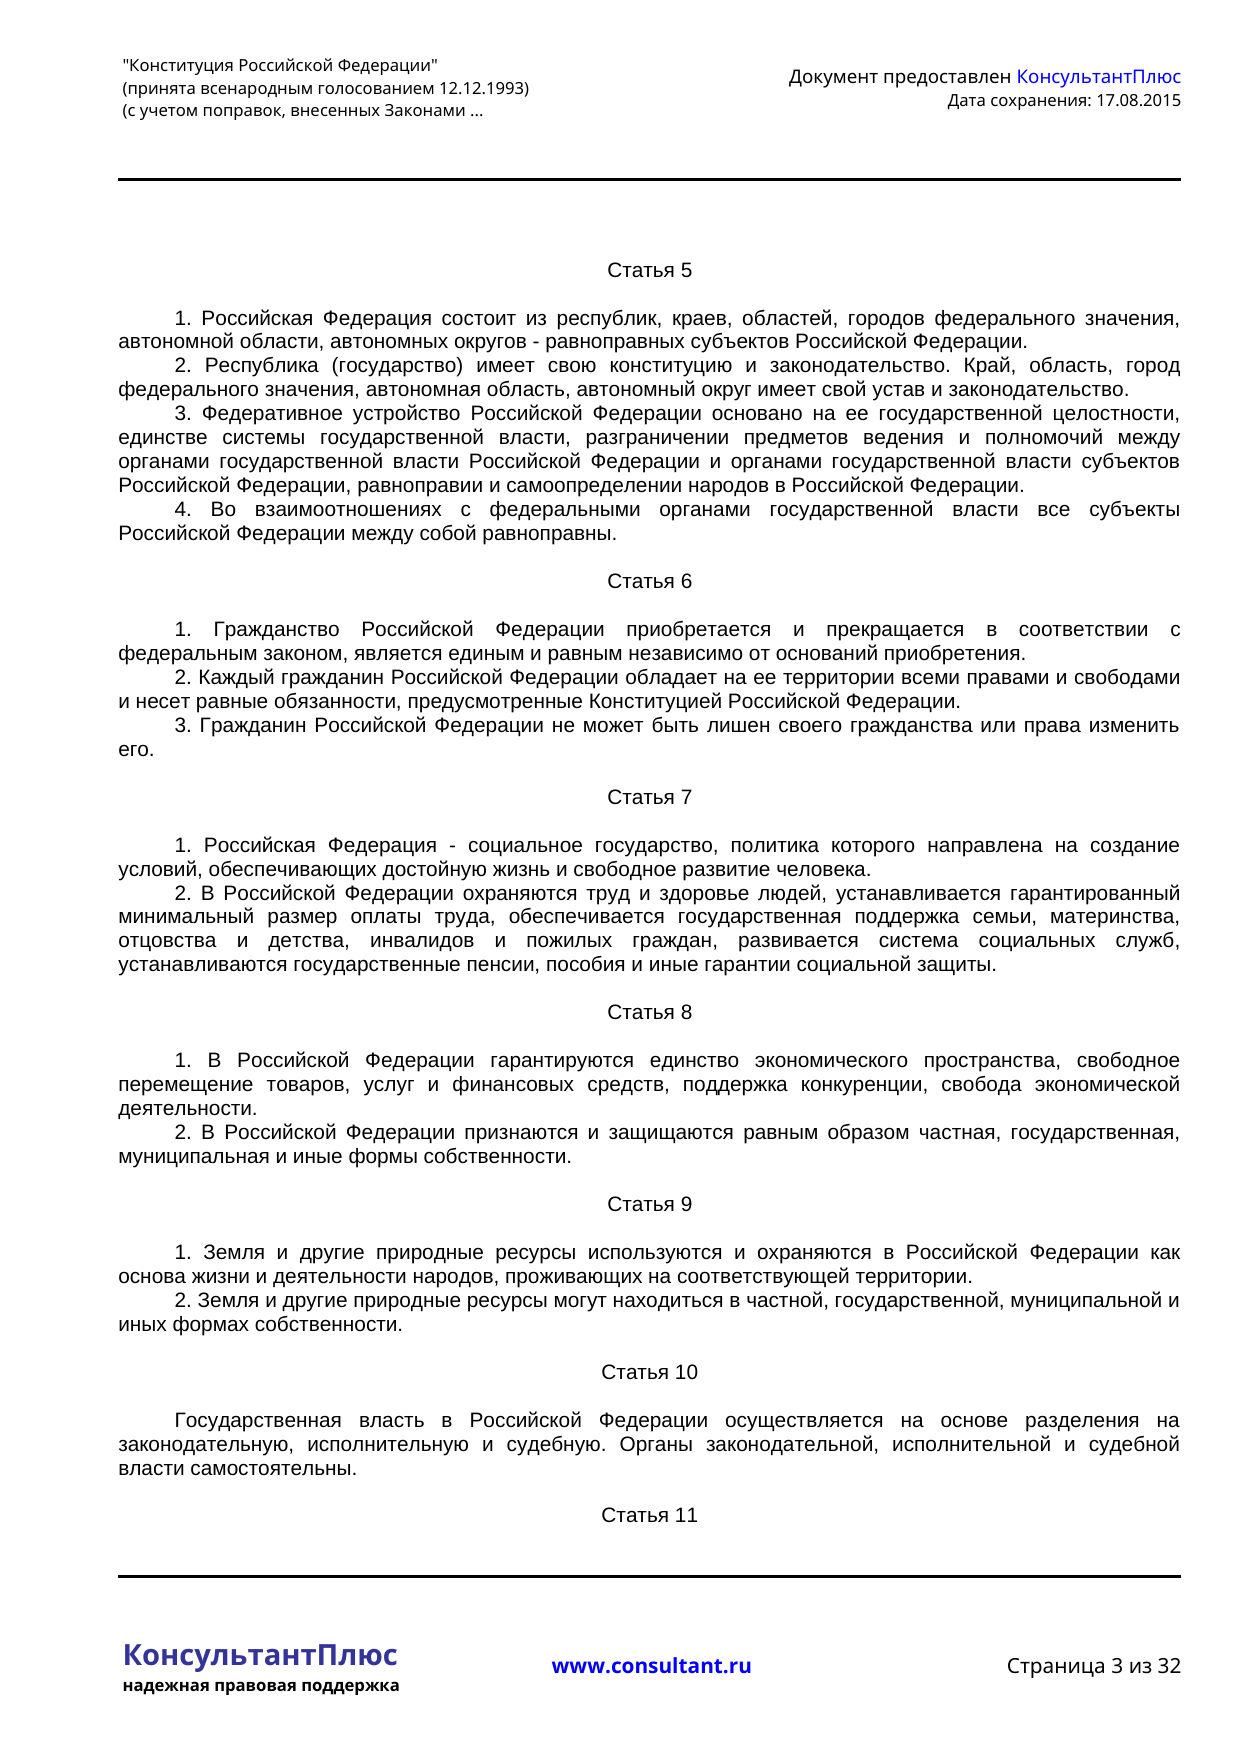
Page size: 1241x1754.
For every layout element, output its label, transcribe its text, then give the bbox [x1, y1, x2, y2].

text Статья 8 [118, 1000, 1181, 1024]
text 3. Гражданин Российской Федерации не может быть лишен своего гражданства или права изменить его. [118, 713, 1181, 761]
text Статья 9 [118, 1192, 1181, 1216]
text 4. Во взаимоотношениях с федеральными органами государственной власти все субъекты Российской Федерации между собой равноправны. [118, 497, 1181, 545]
text Статья 11 [118, 1503, 1181, 1527]
text 2. Земля и другие природные ресурсы могут находиться в частной, государственной, муниципальной и иных формах собственности. [118, 1288, 1181, 1336]
text 1. Земля и другие природные ресурсы используются и охраняются в Российской Федерации как основа жизни и деятельности народов, проживающих на соответствующей территории. [118, 1240, 1181, 1288]
text Государственная власть в Российской Федерации осуществляется на основе разделения на законодательную, исполнительную и судебную. Органы законодательной, исполнительной и судебной власти самостоятельны. [118, 1407, 1181, 1479]
text Статья 6 [118, 569, 1181, 593]
text Статья 7 [118, 784, 1181, 808]
text 1. Российская Федерация - социальное государство, политика которого направлена на создание условий, обеспечивающих достойную жизнь и свободное развитие человека. [118, 832, 1181, 880]
text 2. Каждый гражданин Российской Федерации обладает на ее территории всеми правами и свободами и несет равные обязанности, предусмотренные Конституцией Российской Федерации. [118, 665, 1181, 713]
text Статья 10 [118, 1359, 1181, 1383]
text 1. В Российской Федерации гарантируются единство экономического пространства, свободное перемещение товаров, услуг и финансовых средств, поддержка конкуренции, свобода экономической деятельности. [118, 1048, 1181, 1120]
text 3. Федеративное устройство Российской Федерации основано на ее государственной целостности, единстве системы государственной власти, разграничении предметов ведения и полномочий между органами государственной власти Российской Федерации и органами государственной власти субъектов Российской Федерации, равноправии и самоопределении народов в Российской Федерации. [118, 401, 1181, 497]
text 2. Республика (государство) имеет свою конституцию и законодательство. Край, область, город федерального значения, автономная область, автономный округ имеет свой устав и законодательство. [118, 353, 1181, 401]
text 2. В Российской Федерации охраняются труд и здоровье людей, устанавливается гарантированный минимальный размер оплаты труда, обеспечивается государственная поддержка семьи, материнства, отцовства и детства, инвалидов и пожилых граждан, развивается система социальных служб, устанавливаются государственные пенсии, пособия и иные гарантии социальной защиты. [118, 880, 1181, 976]
text 2. В Российской Федерации признаются и защищаются равным образом частная, государственная, муниципальная и иные формы собственности. [118, 1120, 1181, 1168]
text 1. Российская Федерация состоит из республик, краев, областей, городов федерального значения, автономной области, автономных округов - равноправных субъектов Российской Федерации. [118, 305, 1181, 353]
text 1. Гражданство Российской Федерации приобретается и прекращается в соответствии с федеральным законом, является единым и равным независимо от оснований приобретения. [118, 617, 1181, 665]
text Статья 5 [118, 257, 1181, 281]
